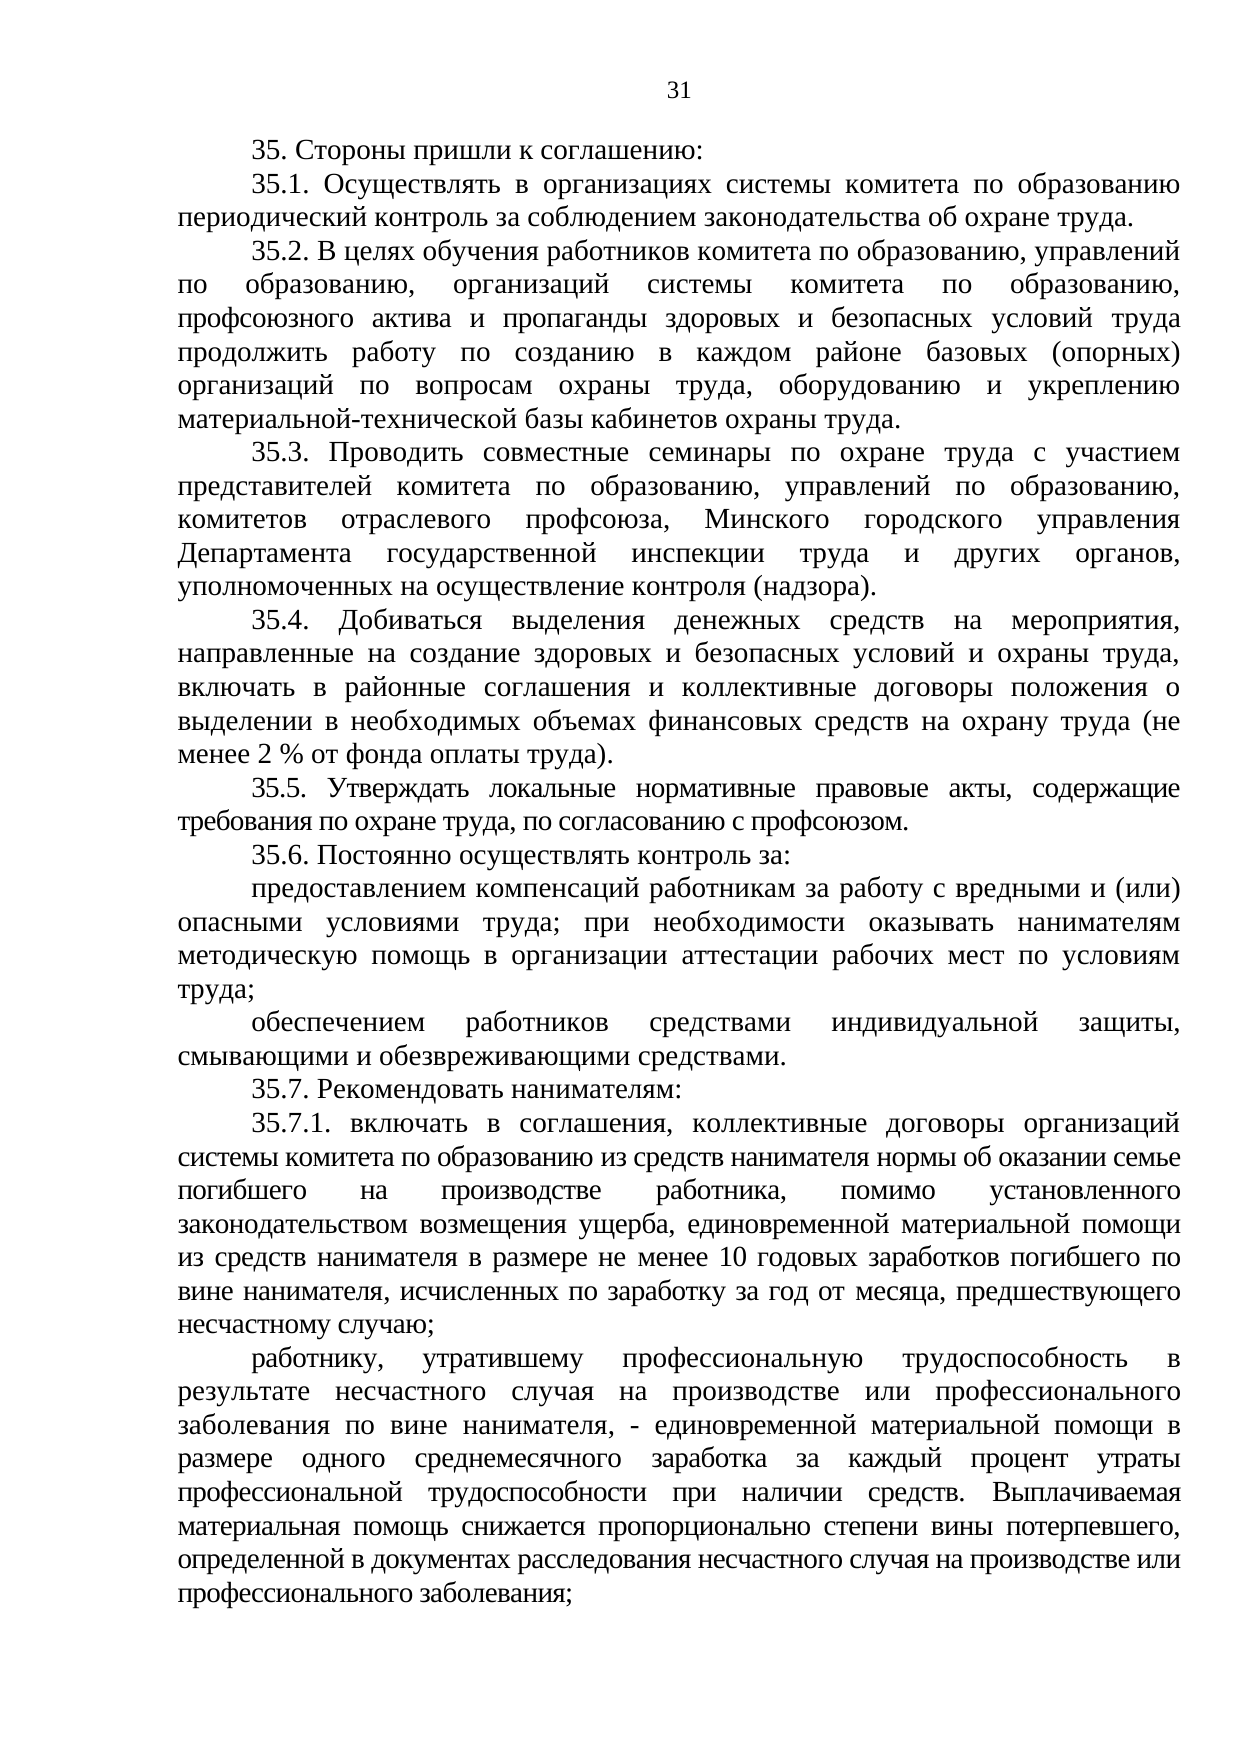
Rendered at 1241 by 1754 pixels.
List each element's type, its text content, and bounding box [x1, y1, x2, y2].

text 35.2. В целях обучения работников комитета по образованию, управлений по образованию, организаций системы комитета по образованию, профсоюзного актива и пропаганды здоровых и безопасных условий труда продолжить работу по созданию в каждом районе базовых (опорных) организаций по вопросам охраны труда, оборудованию и укреплению материальной-технической базы кабинетов охраны труда. [177, 233, 1181, 434]
text 35.7. Рекомендовать нанимателям: [177, 1072, 1181, 1105]
text 35. Стороны пришли к соглашению: [177, 132, 1181, 166]
text 35.4. Добиваться выделения денежных средств на мероприятия, направленные на создание здоровых и безопасных условий и охраны труда, включать в районные соглашения и коллективные договоры положения о выделении в необходимых объемах финансовых средств на охрану труда (не менее 2 % от фонда оплаты труда). [177, 602, 1181, 770]
text обеспечением работников средствами индивидуальной защиты, смывающими и обезвреживающими средствами. [177, 1004, 1181, 1072]
text 35.1. Осуществлять в организациях системы комитета по образованию периодический контроль за соблюдением законодательства об охране труда. [177, 166, 1181, 233]
text 35.3. Проводить совместные семинары по охране труда с участием представителей комитета по образованию, управлений по образованию, комитетов отраслевого профсоюза, Минского городского управления Департамента государственной инспекции труда и других органов, уполномоченных на осуществление контроля (надзора). [177, 434, 1181, 602]
text предоставлением компенсаций работникам за работу с вредными и (или) опасными условиями труда; при необходимости оказывать нанимателям методическую помощь в организации аттестации рабочих мест по условиям труда; [177, 870, 1181, 1004]
text 35.7.1. включать в соглашения, коллективные договоры организаций системы комитета по образованию из средств нанимателя нормы об оказании семье погибшего на производстве работника, помимо установленного законодательством возмещения ущерба, единовременной материальной помощи из средств нанимателя в размере не менее 10 годовых заработков погибшего по вине нанимателя, исчисленных по заработку за год от месяца, предшествующего несчастному случаю; [177, 1105, 1181, 1340]
text 35.5. Утверждать локальные нормативные правовые акты, содержащие требования по охране труда, по согласованию с профсоюзом. [177, 770, 1181, 837]
text 35.6. Постоянно осуществлять контроль за: [177, 837, 1181, 870]
text работнику, утратившему профессиональную трудоспособность в результате несчастного случая на производстве или профессионального заболевания по вине нанимателя, - единовременной материальной помощи в размере одного среднемесячного заработка за каждый процент утраты профессиональной трудоспособности при наличии средств. Выплачиваемая материальная помощь снижается пропорционально степени вины потерпевшего, определенной в документах расследования несчастного случая на производстве или профессионального заболевания; [177, 1340, 1181, 1608]
